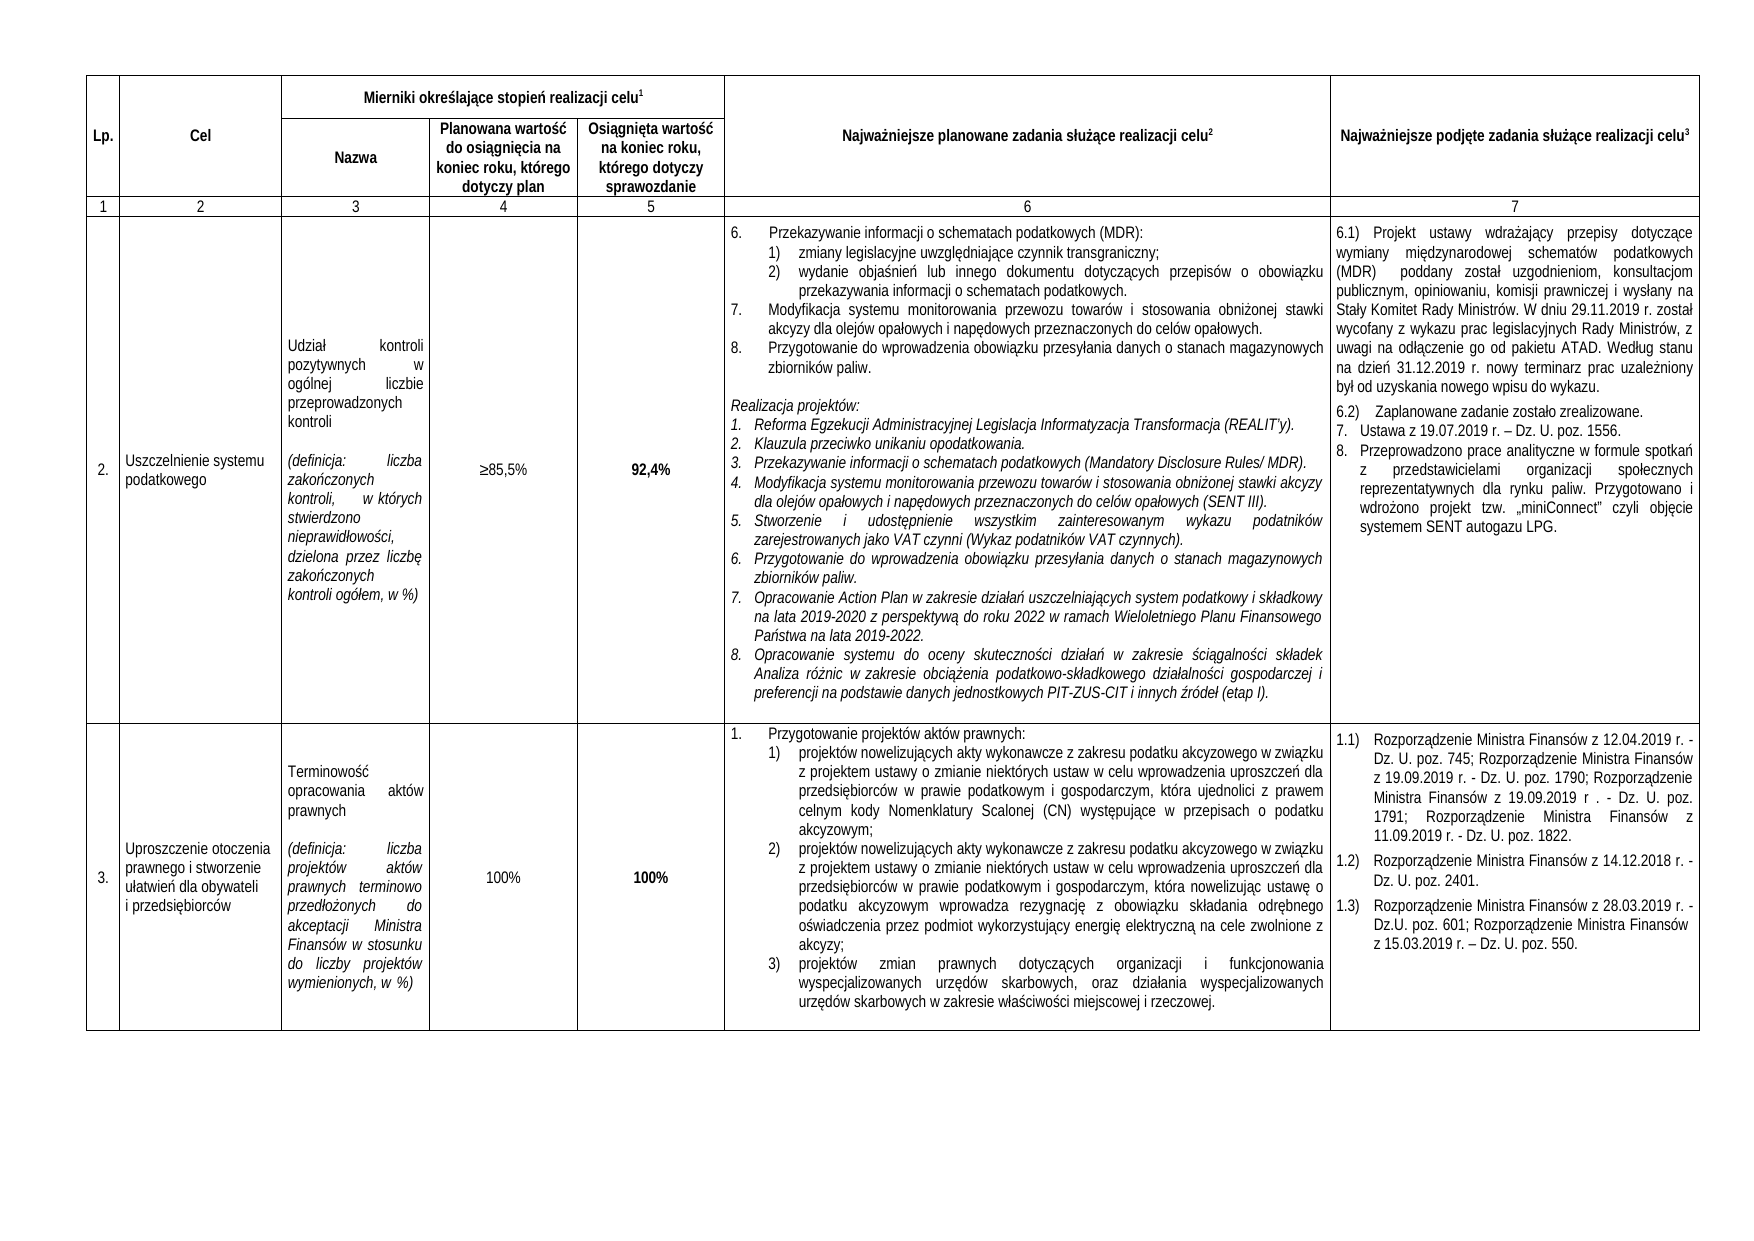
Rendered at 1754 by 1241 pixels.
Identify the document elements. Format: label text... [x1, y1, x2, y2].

table_header Najważniejsze podjęte zadania służące realizacji celu3 [1331, 76, 1699, 196]
table_cell Nazwa [282, 119, 429, 196]
table_cell Terminowość opracowania aktów prawnych (definicja: liczba projektów aktów prawnych terminowo przedłożonych do akceptacji Ministra Finansów w stosunku do liczby projektów wymienionych, w %) [282, 724, 429, 1030]
table_cell 6 [725, 197, 1330, 216]
table_cell 2. [87, 217, 119, 723]
table_header Najważniejsze planowane zadania służące realizacji celu2 [725, 76, 1330, 196]
table_cell 4 [430, 197, 577, 216]
table_cell 6.1) Projekt ustawy wdrażający przepisy dotyczące wymiany międzynarodowej schematów podatkowych (MDR) poddany został uzgodnieniom, konsultacjom publicznym, opiniowaniu, komisji prawniczej i wysłany na Stały Komitet Rady Ministrów. W dniu 29.11.2019 r. został wycofany z wykazu prac legislacyjnych Rady Ministrów, z uwagi na odłączenie go od pakietu ATAD. Według stanu na dzień 31.12.2019 r. nowy terminarz prac uzależniony był od uzyskania nowego wpisu do wykazu. Zaplanowane zadanie zostało zrealizowane. Ustawa z 19.07.2019 r. – Dz. U. poz. 1556. Przeprowadzono prace analityczne w formule spotkań z przedstawicielami organizacji społecznych reprezentatywnych dla rynku paliw. Przygotowano i wdrożono projekt tzw. „miniConnect” czyli objęcie systemem SENT autogazu LPG. [1331, 217, 1699, 723]
table_cell 3. [87, 724, 119, 1030]
table_cell Rozporządzenie Ministra Finansów z 12.04.2019 r. - Dz. U. poz. 745; Rozporządzenie Ministra Finansów z 19.09.2019 r. - Dz. U. poz. 1790; Rozporządzenie Ministra Finansów z 19.09.2019 r . - Dz. U. poz. 1791; Rozporządzenie Ministra Finansów z 11.09.2019 r. - Dz. U. poz. 1822. Rozporządzenie Ministra Finansów z 14.12.2018 r. - Dz. U. poz. 2401. Rozporządzenie Ministra Finansów z 28.03.2019 r. - Dz.U. poz. 601; Rozporządzenie Ministra Finansów z 15.03.2019 r. – Dz. U. poz. 550. [1331, 724, 1699, 1030]
table_cell 2 [120, 197, 281, 216]
table_cell Udział kontroli pozytywnych w ogólnej liczbie przeprowadzonych kontroli (definicja: liczba zakończonych kontroli, w których stwierdzono nieprawidłowości, dzielona przez liczbę zakończonych kontroli ogółem, w %) [282, 217, 429, 723]
table_cell 7 [1331, 197, 1699, 216]
table_cell Przygotowanie projektów aktów prawnych: projektów nowelizujących akty wykonawcze z zakresu podatku akcyzowego w związku z projektem ustawy o zmianie niektórych ustaw w celu wprowadzenia uproszczeń dla przedsiębiorców w prawie podatkowym i gospodarczym, która ujednolici z prawem celnym kody Nomenklatury Scalonej (CN) występujące w przepisach o podatku akcyzowym; projektów nowelizujących akty wykonawcze z zakresu podatku akcyzowego w związku z projektem ustawy o zmianie niektórych ustaw w celu wprowadzenia uproszczeń dla przedsiębiorców w prawie podatkowym i gospodarczym, która nowelizując ustawę o podatku akcyzowym wprowadza rezygnację z obowiązku składania odrębnego oświadczenia przez podmiot wykorzystujący energię elektryczną na cele zwolnione z akcyzy; projektów zmian prawnych dotyczących organizacji i funkcjonowania wyspecjalizowanych urzędów skarbowych, oraz działania wyspecjalizowanych urzędów skarbowych w zakresie właściwości miejscowej i rzeczowej. [725, 724, 1330, 1030]
table_cell 5 [578, 197, 724, 216]
table_cell Planowana wartość do osiągnięcia na koniec roku, którego dotyczy plan [430, 119, 577, 196]
table_cell 3 [282, 197, 429, 216]
table_cell 100% [578, 724, 724, 1030]
table_cell 92,4% [578, 217, 724, 723]
table_cell 100% [430, 724, 577, 1030]
table_cell ≥85,5% [430, 217, 577, 723]
table_header Cel [120, 76, 281, 196]
table_cell Osiągnięta wartość na koniec roku, którego dotyczy sprawozdanie [578, 119, 724, 196]
table_cell Uproszczenie otoczenia prawnego i stworzenie ułatwień dla obywateli i przedsiębiorców [120, 724, 281, 1030]
table_header Lp. [87, 76, 119, 196]
table_cell Uszczelnienie systemu podatkowego [120, 217, 281, 723]
table_cell Przekazywanie informacji o schematach podatkowych (MDR): zmiany legislacyjne uwzględniające czynnik transgraniczny; wydanie objaśnień lub innego dokumentu dotyczących przepisów o obowiązku przekazywania informacji o schematach podatkowych. Modyfikacja systemu monitorowania przewozu towarów i stosowania obniżonej stawki akcyzy dla olejów opałowych i napędowych przeznaczonych do celów opałowych. Przygotowanie do wprowadzenia obowiązku przesyłania danych o stanach magazynowych zbiorników paliw. Realizacja projektów: Reforma Egzekucji Administracyjnej Legislacja Informatyzacja Transformacja (REALIT’y). Klauzula przeciwko unikaniu opodatkowania. Przekazywanie informacji o schematach podatkowych (Mandatory Disclosure Rules/ MDR). Modyfikacja systemu monitorowania przewozu towarów i stosowania obniżonej stawki akcyzy dla olejów opałowych i napędowych przeznaczonych do celów opałowych (SENT III). Stworzenie i udostępnienie wszystkim zainteresowanym wykazu podatników zarejestrowanych jako VAT czynni (Wykaz podatników VAT czynnych). Przygotowanie do wprowadzenia obowiązku przesyłania danych o stanach magazynowych zbiorników paliw. Opracowanie Action Plan w zakresie działań uszczelniających system podatkowy i składkowy na lata 2019-2020 z perspektywą do roku 2022 w ramach Wieloletniego Planu Finansowego Państwa na lata 2019-2022. Opracowanie systemu do oceny skuteczności działań w zakresie ściągalności składek Analiza różnic w zakresie obciążenia podatkowo-składkowego działalności gospodarczej i preferencji na podstawie danych jednostkowych PIT-ZUS-CIT i innych źródeł (etap I). [725, 217, 1330, 723]
table_header Mierniki określające stopień realizacji celu1 [282, 76, 724, 118]
table_cell 1 [87, 197, 119, 216]
